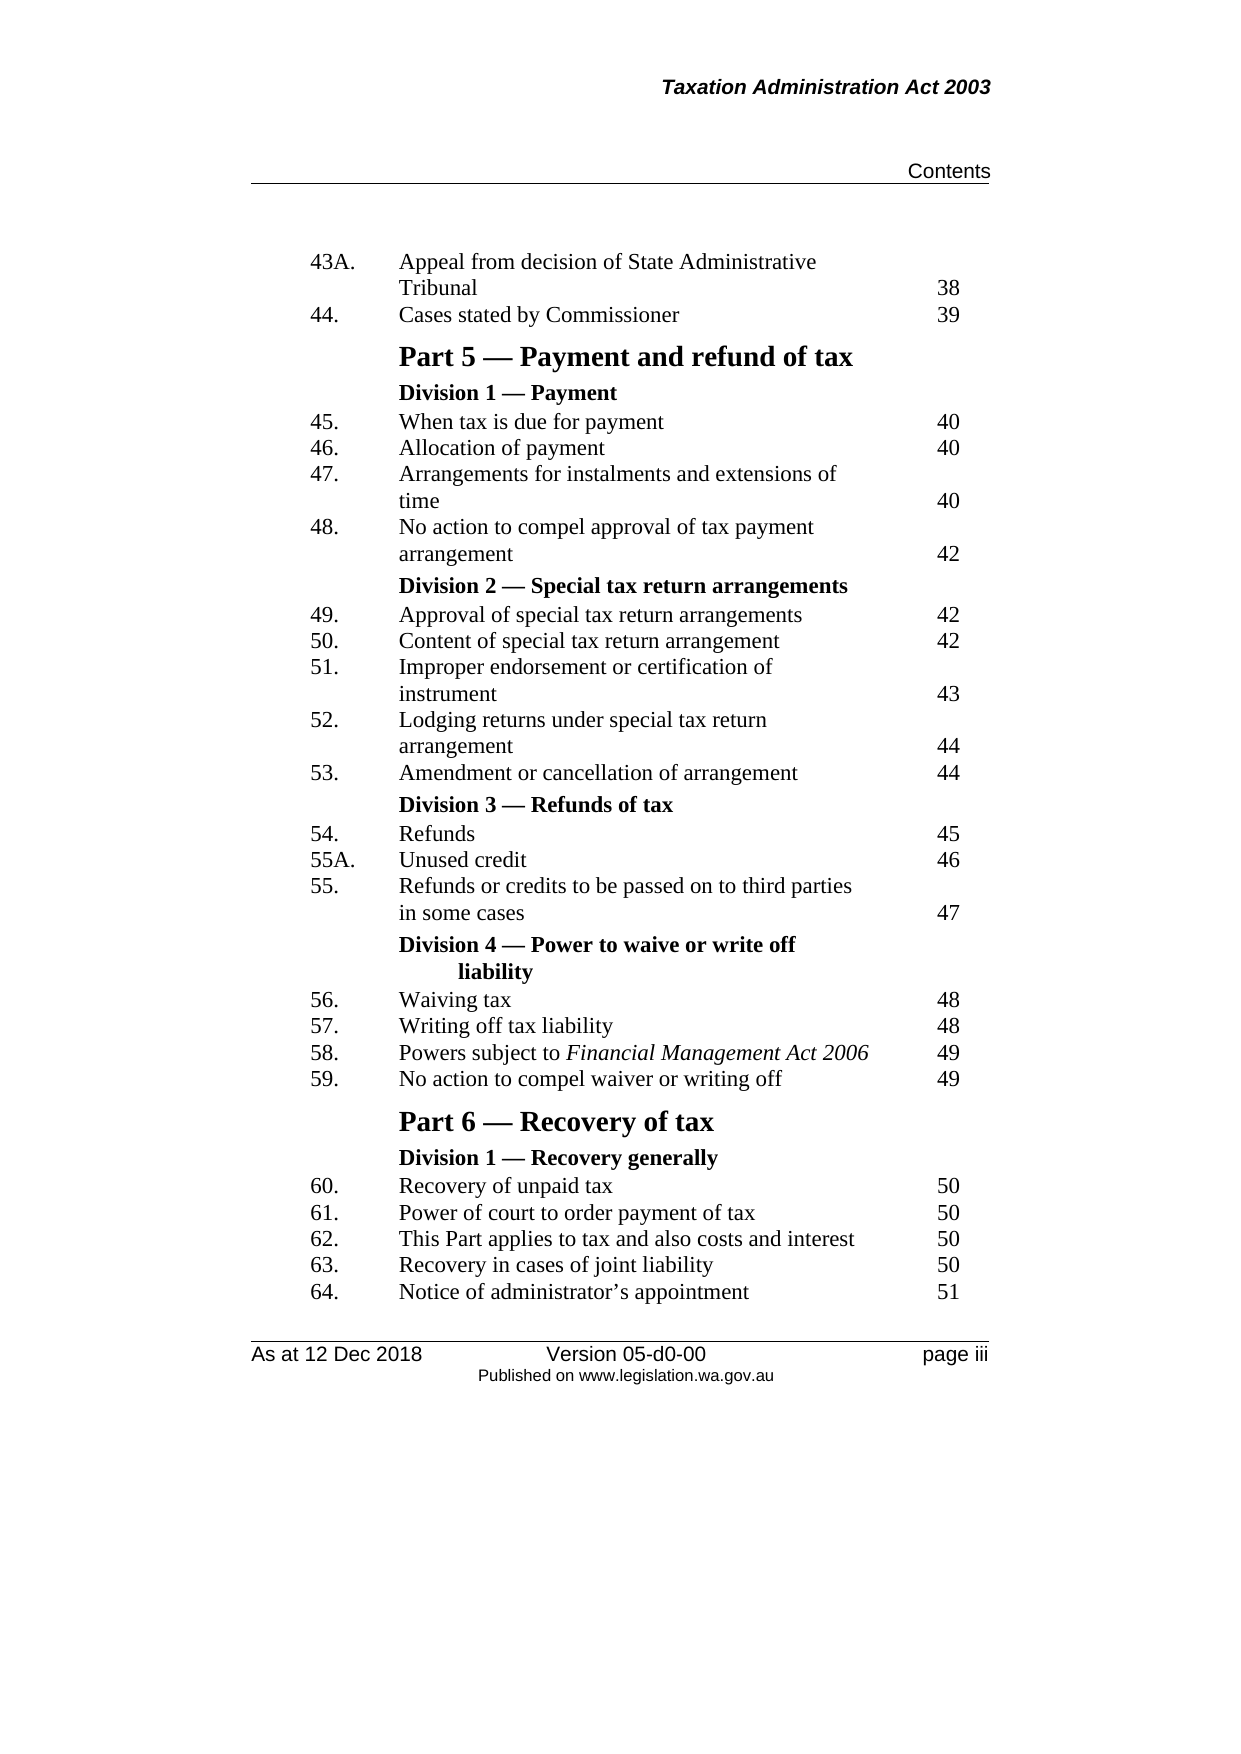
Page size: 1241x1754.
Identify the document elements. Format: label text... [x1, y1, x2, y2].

text 59. No action to compel waiver or writing off 49 [310, 1065, 871, 1092]
text 64. Notice of administrator’s appointment 51 [310, 1278, 871, 1304]
text 62. This Part applies to tax and also costs and interest 50 [310, 1225, 871, 1251]
text 55. Refunds or credits to be passed on to third parties in some cases 47 [310, 872, 871, 925]
text Part 5 — Payment and refund of tax [399, 339, 871, 373]
text Division 4 — Power to waive or write off liability [399, 931, 871, 984]
text 45. When tax is due for payment 40 [310, 408, 871, 434]
text 52. Lodging returns under special tax return arrangement 44 [310, 706, 871, 759]
text 55A. Unused credit 46 [310, 846, 871, 872]
text 47. Arrangements for instalments and extensions of time 40 [310, 461, 871, 513]
text 57. Writing off tax liability 48 [310, 1013, 871, 1039]
text Division 3 — Refunds of tax [399, 791, 871, 818]
text 48. No action to compel approval of tax payment arrangement 42 [310, 513, 871, 566]
text 56. Waiving tax 48 [310, 986, 871, 1013]
text 60. Recovery of unpaid tax 50 [310, 1172, 871, 1199]
text 44. Cases stated by Commissioner 39 [310, 301, 871, 327]
text 63. Recovery in cases of joint liability 50 [310, 1251, 871, 1278]
text Division 1 — Recovery generally [399, 1144, 871, 1170]
text 50. Content of special tax return arrangement 42 [310, 627, 871, 653]
text 51. Improper endorsement or certification of instrument 43 [310, 653, 871, 706]
text 54. Refunds 45 [310, 820, 871, 846]
text Part 6 — Recovery of tax [399, 1104, 871, 1138]
text 49. Approval of special tax return arrangements 42 [310, 601, 871, 627]
text 53. Amendment or cancellation of arrangement 44 [310, 759, 871, 785]
text 46. Allocation of payment 40 [310, 434, 871, 461]
text Division 2 — Special tax return arrangements [399, 572, 871, 598]
text 58. Powers subject to Financial Management Act 2006 49 [310, 1039, 871, 1065]
text Division 1 — Payment [399, 379, 871, 406]
text 43A. Appeal from decision of State Administrative Tribunal 38 [310, 248, 871, 301]
text 61. Power of court to order payment of tax 50 [310, 1199, 871, 1225]
